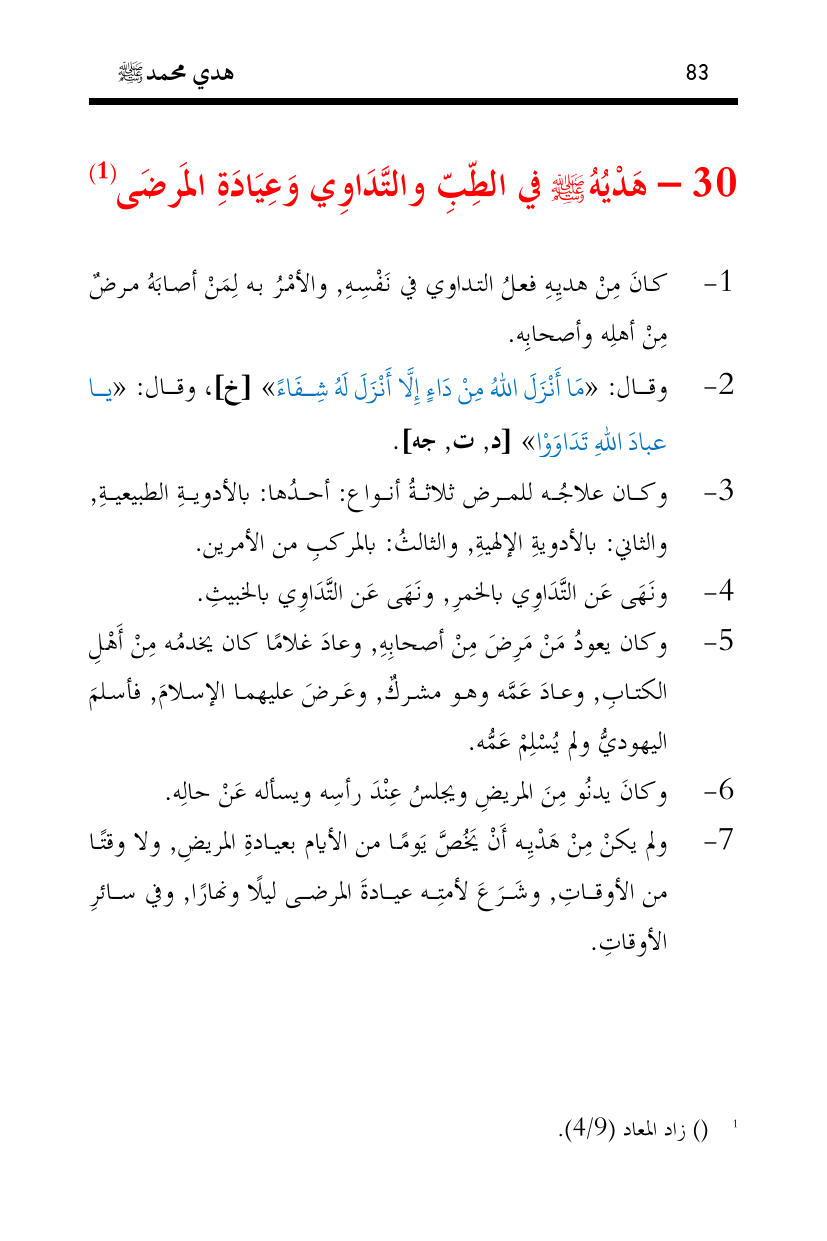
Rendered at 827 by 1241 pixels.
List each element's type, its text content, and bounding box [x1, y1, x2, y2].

list ولم يكنْ مِنْ هَدْيِه أَنْ يَخُصَّ يَومًا من الأيام بعيادةِ المريضِ, ولا وقتًا من الأوقاتِ, وشَرَعَ لأمتِه عيادةَ المرضى ليلًا ونهارًا, وفي سائرِ الأوقاتِ. [89, 818, 703, 968]
list وكانَ يدنُو مِنَ المريضِ ويجلسُ عِنْدَ رأسِه ويسأله عَنْ حالِه. [89, 768, 703, 818]
text 30 – هَدْيُهُ ج في الطِّبِّ والتَّدَاوِي وَعِيَادَةِ المَرضَى() [89, 153, 738, 223]
list ونَهَى عَن التَّدَاوِي بالخمرِ, ونَهَى عَن التَّدَاوِي بالخبيثِ. [89, 569, 703, 619]
list وكان يعودُ مَنْ مَرِضَ مِنْ أصحابِهِ, وعادَ غلامًا كان يخدمُه مِنْ أَهْلِ الكتابِ, وعادَ عَمَّه وهو مشركٌ, وعَرضَ عليهما الإسلامَ, فأسلمَ اليهوديُّ ولم يُسْلِمْ عَمُّه. [89, 619, 703, 768]
list وقال: «مَا أَنْزَلَ اللهُ مِنْ دَاءٍ إِلَّا أَنْزَلَ لَهُ شِفَاءً» [خ]، وقال: «يا عبادَ اللهِ تَدَاوَوْا» [د, ت, جه]. [89, 360, 703, 469]
list وكان علاجُه للمرض ثلاثةُ أنواع: أحدُها: بالأدويةِ الطبيعيةِ, والثاني: بالأدويةِ الإلهيةِ, والثالثُ: بالمركبِ من الأمرين. [89, 469, 703, 569]
list كانَ مِنْ هديِهِ فعلُ التداوي في نَفْسِهِ, والأمْرُ به لِمَنْ أصابَهُ مرضٌ مِنْ أهلِه وأصحابِه. [89, 261, 703, 360]
